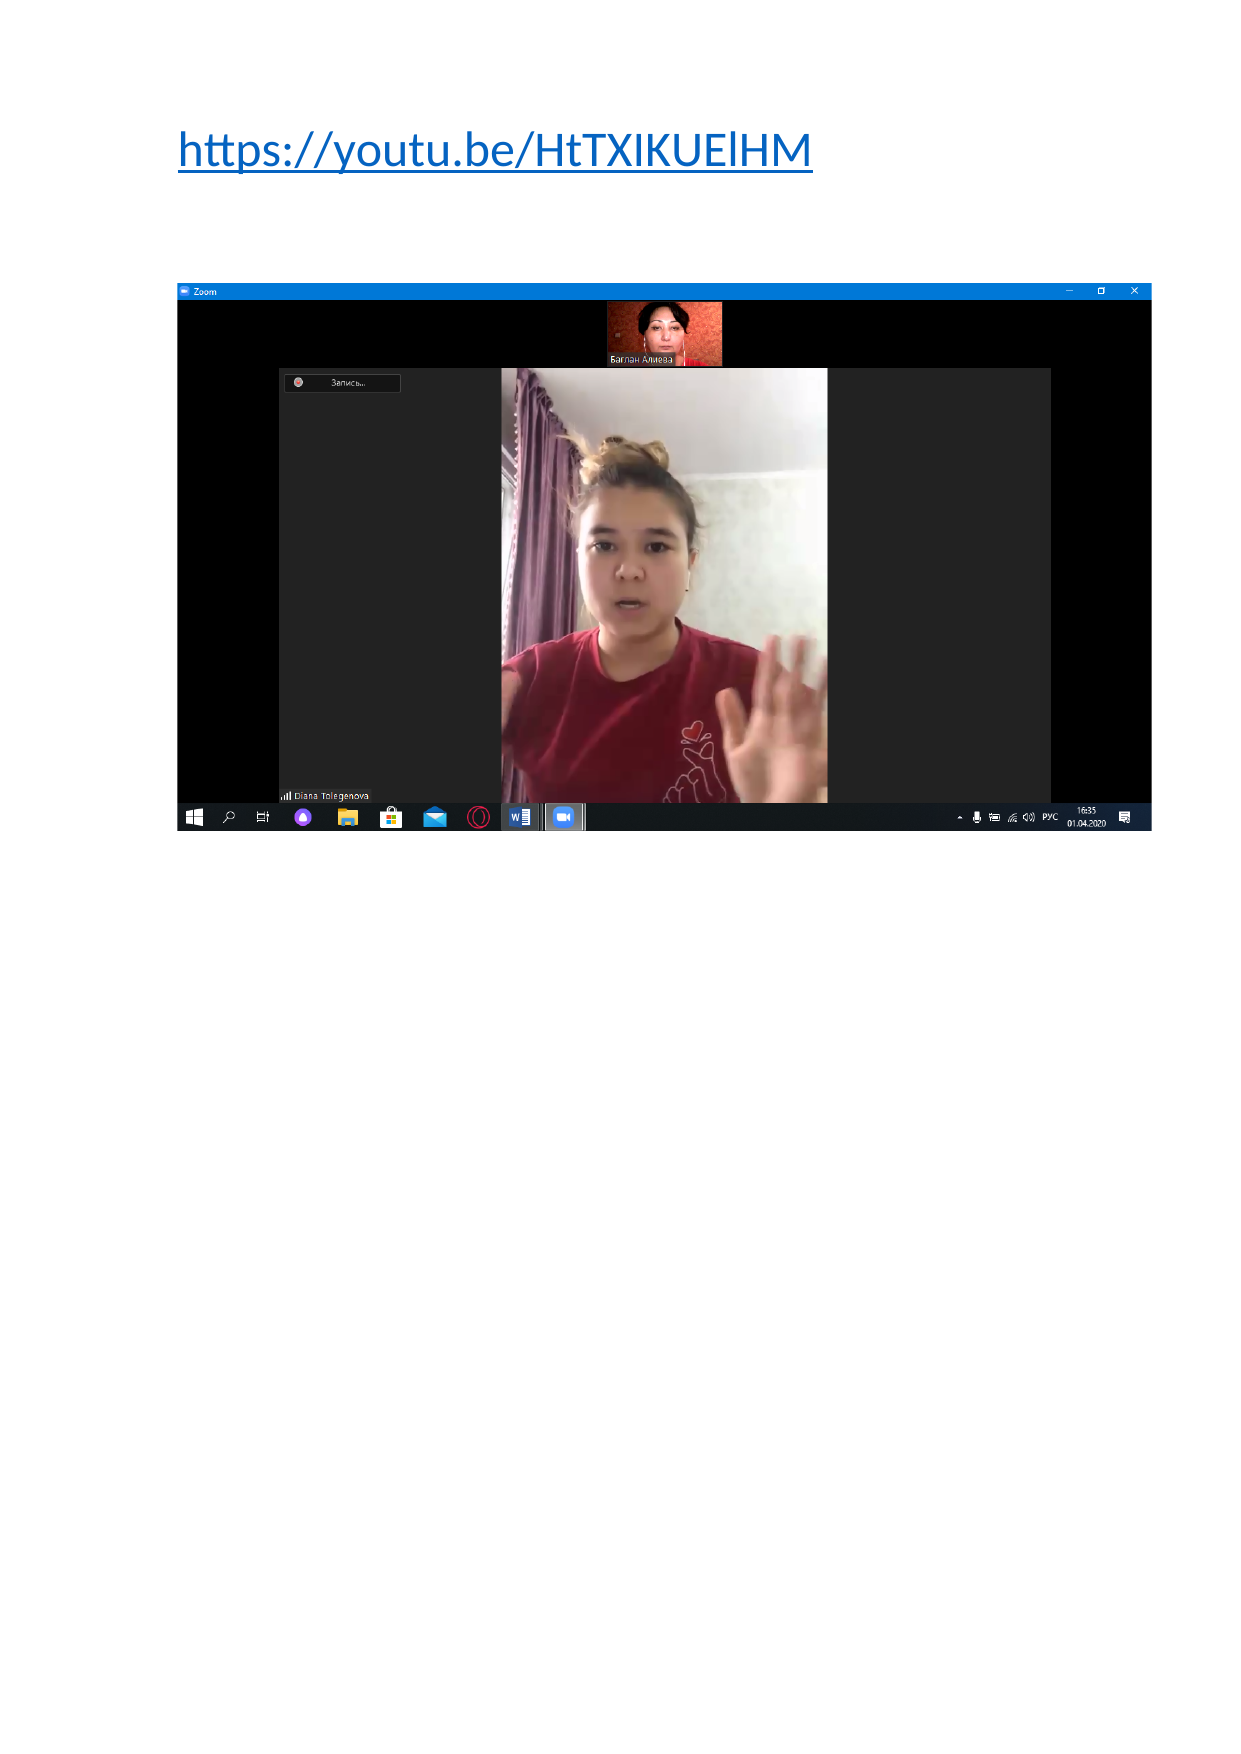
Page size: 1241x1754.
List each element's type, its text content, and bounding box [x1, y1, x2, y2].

picture [177, 283, 1152, 831]
text https://youtu.be/HtTXIKUElHM [177, 118, 1152, 179]
